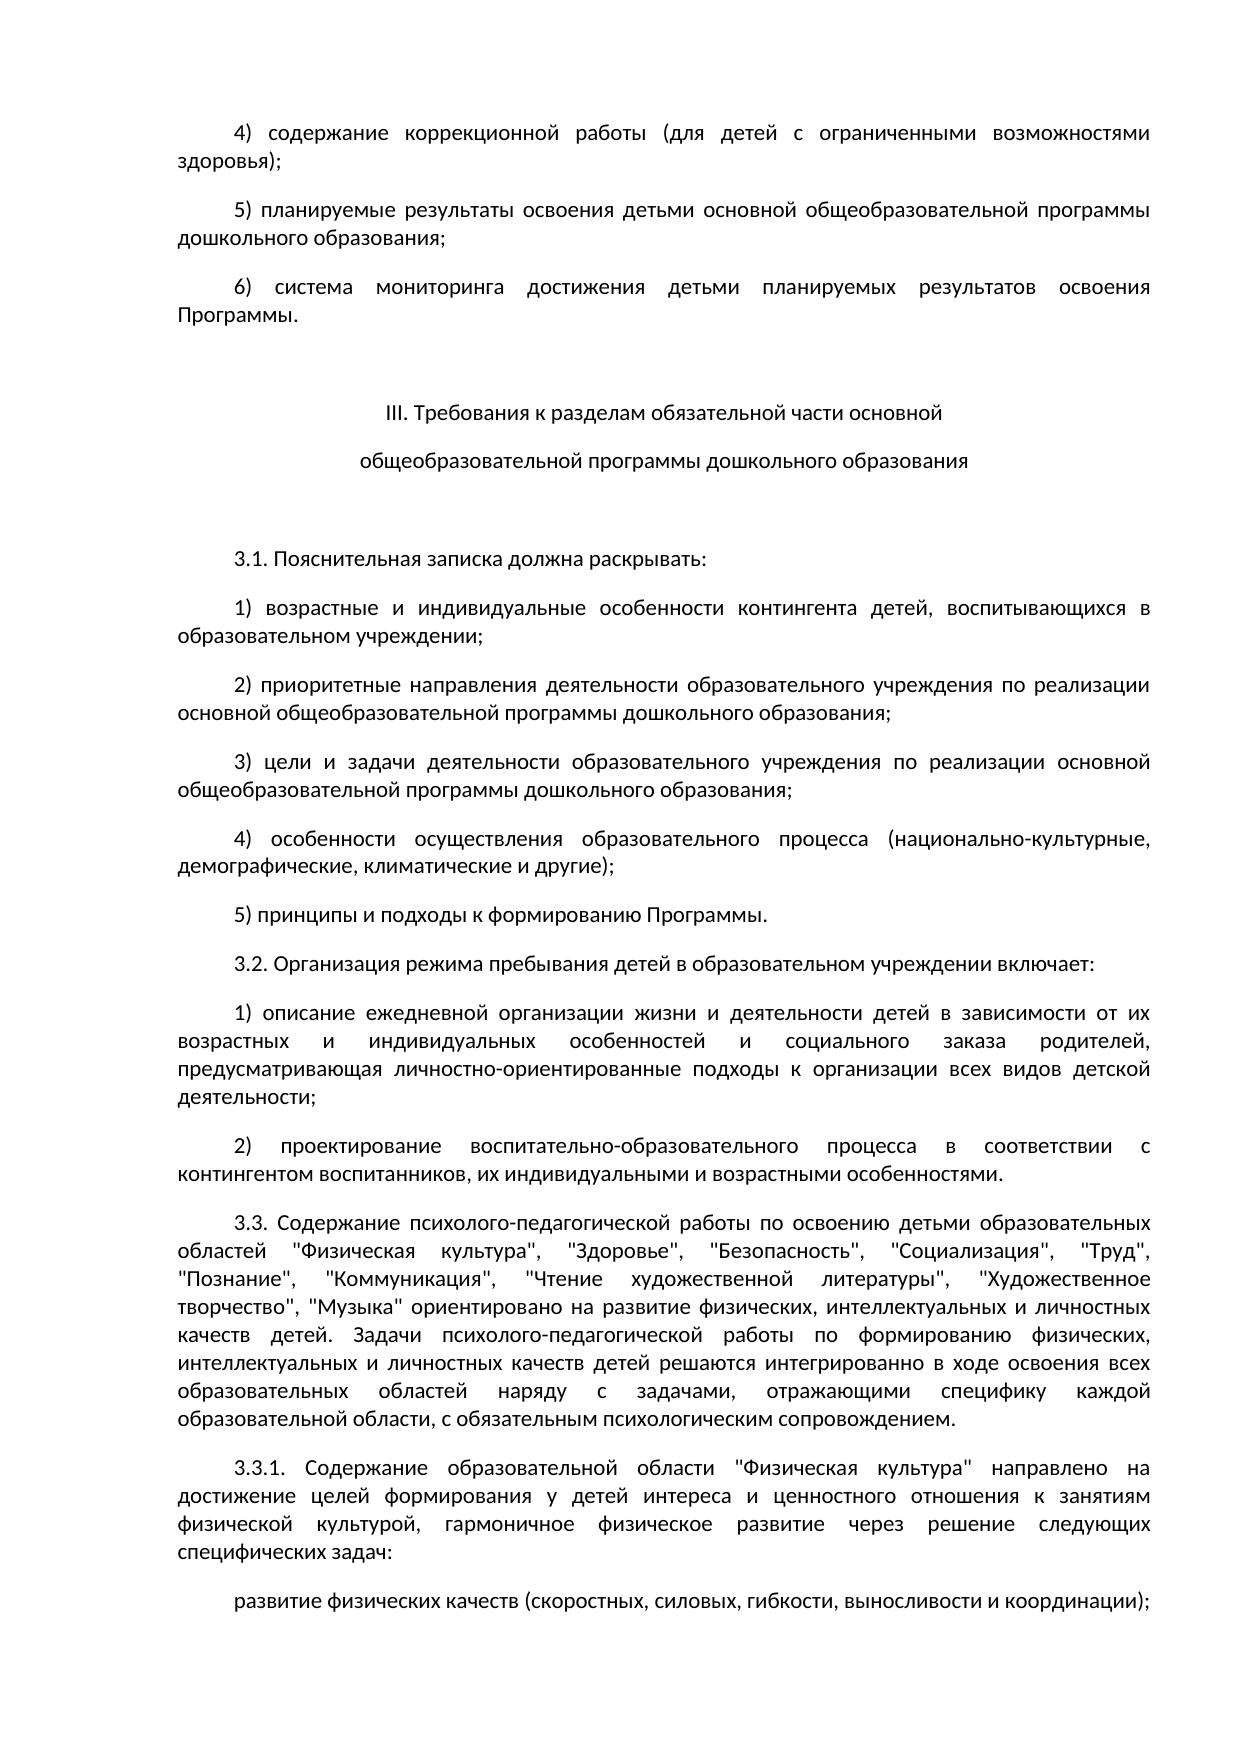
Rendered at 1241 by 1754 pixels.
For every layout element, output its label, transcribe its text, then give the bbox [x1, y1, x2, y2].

text 6) система мониторинга достижения детьми планируемых результатов освоения Программы. [177, 272, 1152, 328]
text III. Требования к разделам обязательной части основной [177, 398, 1152, 426]
text развитие физических качеств (скоростных, силовых, гибкости, выносливости и координации); [177, 1586, 1152, 1614]
text 3) цели и задачи деятельности образовательного учреждения по реализации основной общеобразовательной программы дошкольного образования; [177, 747, 1152, 803]
text 2) проектирование воспитательно-образовательного процесса в соответствии с контингентом воспитанников, их индивидуальными и возрастными особенностями. [177, 1131, 1152, 1187]
text 3.3.1. Содержание образовательной области "Физическая культура" направлено на достижение целей формирования у детей интереса и ценностного отношения к занятиям физической культурой, гармоничное физическое развитие через решение следующих специфических задач: [177, 1453, 1152, 1565]
text 2) приоритетные направления деятельности образовательного учреждения по реализации основной общеобразовательной программы дошкольного образования; [177, 670, 1152, 726]
text общеобразовательной программы дошкольного образования [177, 446, 1152, 474]
text 4) содержание коррекционной работы (для детей с ограниченными возможностями здоровья); [177, 118, 1152, 174]
text 3.3. Содержание психолого-педагогической работы по освоению детьми образовательных областей "Физическая культура", "Здоровье", "Безопасность", "Социализация", "Труд", "Познание", "Коммуникация", "Чтение художественной литературы", "Художественное творчество", "Музыка" ориентировано на развитие физических, интеллектуальных и личностных качеств детей. Задачи психолого-педагогической работы по формированию физических, интеллектуальных и личностных качеств детей решаются интегрированно в ходе освоения всех образовательных областей наряду с задачами, отражающими специфику каждой образовательной области, с обязательным психологическим сопровождением. [177, 1208, 1152, 1432]
text 3.1. Пояснительная записка должна раскрывать: [177, 544, 1152, 572]
text 4) особенности осуществления образовательного процесса (национально-культурные, демографические, климатические и другие); [177, 824, 1152, 880]
text 5) принципы и подходы к формированию Программы. [177, 901, 1152, 928]
text 5) планируемые результаты освоения детьми основной общеобразовательной программы дошкольного образования; [177, 195, 1152, 251]
text 3.2. Организация режима пребывания детей в образовательном учреждении включает: [177, 949, 1152, 977]
text 1) описание ежедневной организации жизни и деятельности детей в зависимости от их возрастных и индивидуальных особенностей и социального заказа родителей, предусматривающая личностно-ориентированные подходы к организации всех видов детской деятельности; [177, 998, 1152, 1110]
text 1) возрастные и индивидуальные особенности контингента детей, воспитывающихся в образовательном учреждении; [177, 593, 1152, 649]
